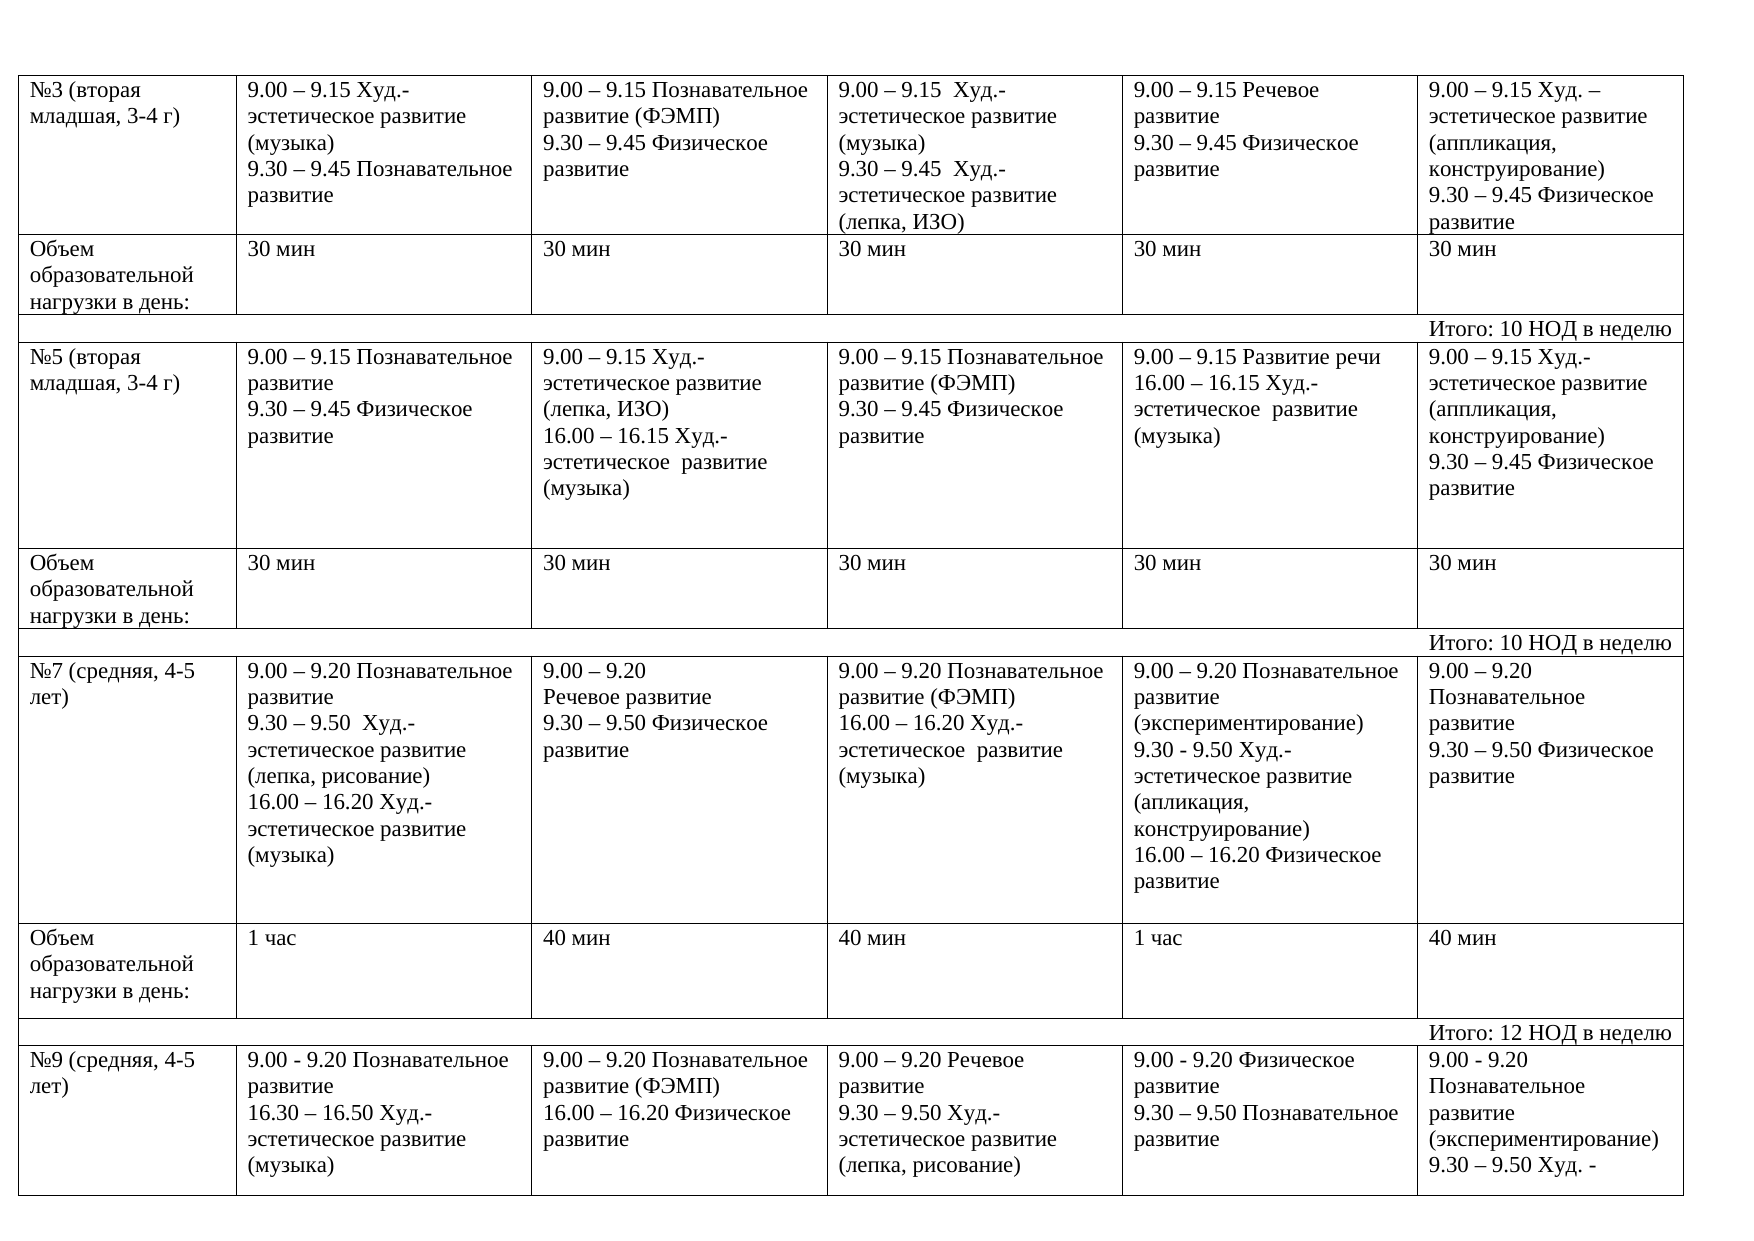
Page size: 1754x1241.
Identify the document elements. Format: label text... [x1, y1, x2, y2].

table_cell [1418, 1046, 1683, 1195]
table_header 9.00 – 9.15 Речевое развитие 9.30 – 9.45 Физическое развитие [1123, 76, 1417, 234]
table_cell Объем образовательной нагрузки в день: [19, 235, 236, 314]
table_cell 1 час [237, 924, 531, 1017]
table_cell 30 мин [828, 235, 1122, 314]
table_cell 9.00 – 9.15 Познавательное развитие (ФЭМП) 9.30 – 9.45 Физическое развитие [828, 343, 1122, 548]
table_cell 40 мин [1418, 924, 1683, 1017]
table_header 9.00 – 9.15 Худ.-эстетическое развитие (музыка) 9.30 – 9.45 Худ.-эстетическое развитие (лепка, ИЗО) [828, 76, 1122, 234]
table_cell 30 мин [532, 549, 827, 628]
table_header №3 (вторая младшая, 3-4 г) [19, 76, 236, 234]
table_cell 9.00 – 9.20 Познавательное развитие 9.30 – 9.50 Физическое развитие [1418, 657, 1683, 923]
table_cell 30 мин [828, 549, 1122, 628]
table_cell 1 час [1123, 924, 1417, 1017]
table_cell 9.00 – 9.15 Развитие речи 16.00 – 16.15 Худ.-эстетическое развитие (музыка) [1123, 343, 1417, 548]
table_cell 9.00 – 9.20 Познавательное развитие 9.30 – 9.50 Худ.-эстетическое развитие (лепка, рисование) 16.00 – 16.20 Худ.-эстетическое развитие (музыка) [237, 657, 531, 923]
table_cell 9.00 – 9.15 Познавательное развитие 9.30 – 9.45 Физическое развитие [237, 343, 531, 548]
table_cell Объем образовательной нагрузки в день: [19, 549, 236, 628]
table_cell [828, 1046, 1122, 1195]
table_cell 9.00 – 9.15 Худ.-эстетическое развитие (лепка, ИЗО) 16.00 – 16.15 Худ.-эстетическое развитие (музыка) [532, 343, 827, 548]
table_cell 30 мин [1418, 549, 1683, 628]
table_cell 9.00 – 9.20 Познавательное развитие (экспериментирование) 9.30 - 9.50 Худ.-эстетическое развитие (апликация, конструирование) 16.00 – 16.20 Физическое развитие [1123, 657, 1417, 923]
table_cell Объем образовательной нагрузки в день: [19, 924, 236, 1017]
table_cell 30 мин [532, 235, 827, 314]
table_cell 30 мин [237, 549, 531, 628]
table_cell 9.00 – 9.20 Речевое развитие 9.30 – 9.50 Физическое развитие [532, 657, 827, 923]
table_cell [1123, 1046, 1417, 1195]
table_cell 30 мин [1418, 235, 1683, 314]
table_header 9.00 – 9.15 Худ.-эстетическое развитие (музыка) 9.30 – 9.45 Познавательное развитие [237, 76, 531, 234]
table_cell 9.00 – 9.20 Познавательное развитие (ФЭМП) 16.00 – 16.20 Худ.-эстетическое развитие (музыка) [828, 657, 1122, 923]
table_cell 40 мин [532, 924, 827, 1017]
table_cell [237, 1046, 531, 1195]
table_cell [19, 1046, 236, 1195]
table_cell 9.00 – 9.15 Худ.-эстетическое развитие (аппликация, конструирование) 9.30 – 9.45 Физическое развитие [1418, 343, 1683, 548]
table_cell №7 (средняя, 4-5 лет) [19, 657, 236, 923]
table_header 9.00 – 9.15 Худ. – эстетическое развитие (аппликация, конструирование) 9.30 – 9.45 Физическое развитие [1418, 76, 1683, 234]
table_cell №5 (вторая младшая, 3-4 г) [19, 343, 236, 548]
table_cell Итого: 12 НОД в неделю [19, 1019, 1683, 1045]
table_cell 30 мин [1123, 549, 1417, 628]
table_cell 40 мин [828, 924, 1122, 1017]
table_cell 30 мин [237, 235, 531, 314]
table_header 9.00 – 9.15 Познавательное развитие (ФЭМП) 9.30 – 9.45 Физическое развитие [532, 76, 827, 234]
table_cell Итого: 10 НОД в неделю [19, 315, 1683, 342]
table_cell 30 мин [1123, 235, 1417, 314]
table_cell Итого: 10 НОД в неделю [19, 629, 1683, 656]
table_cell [532, 1046, 827, 1195]
